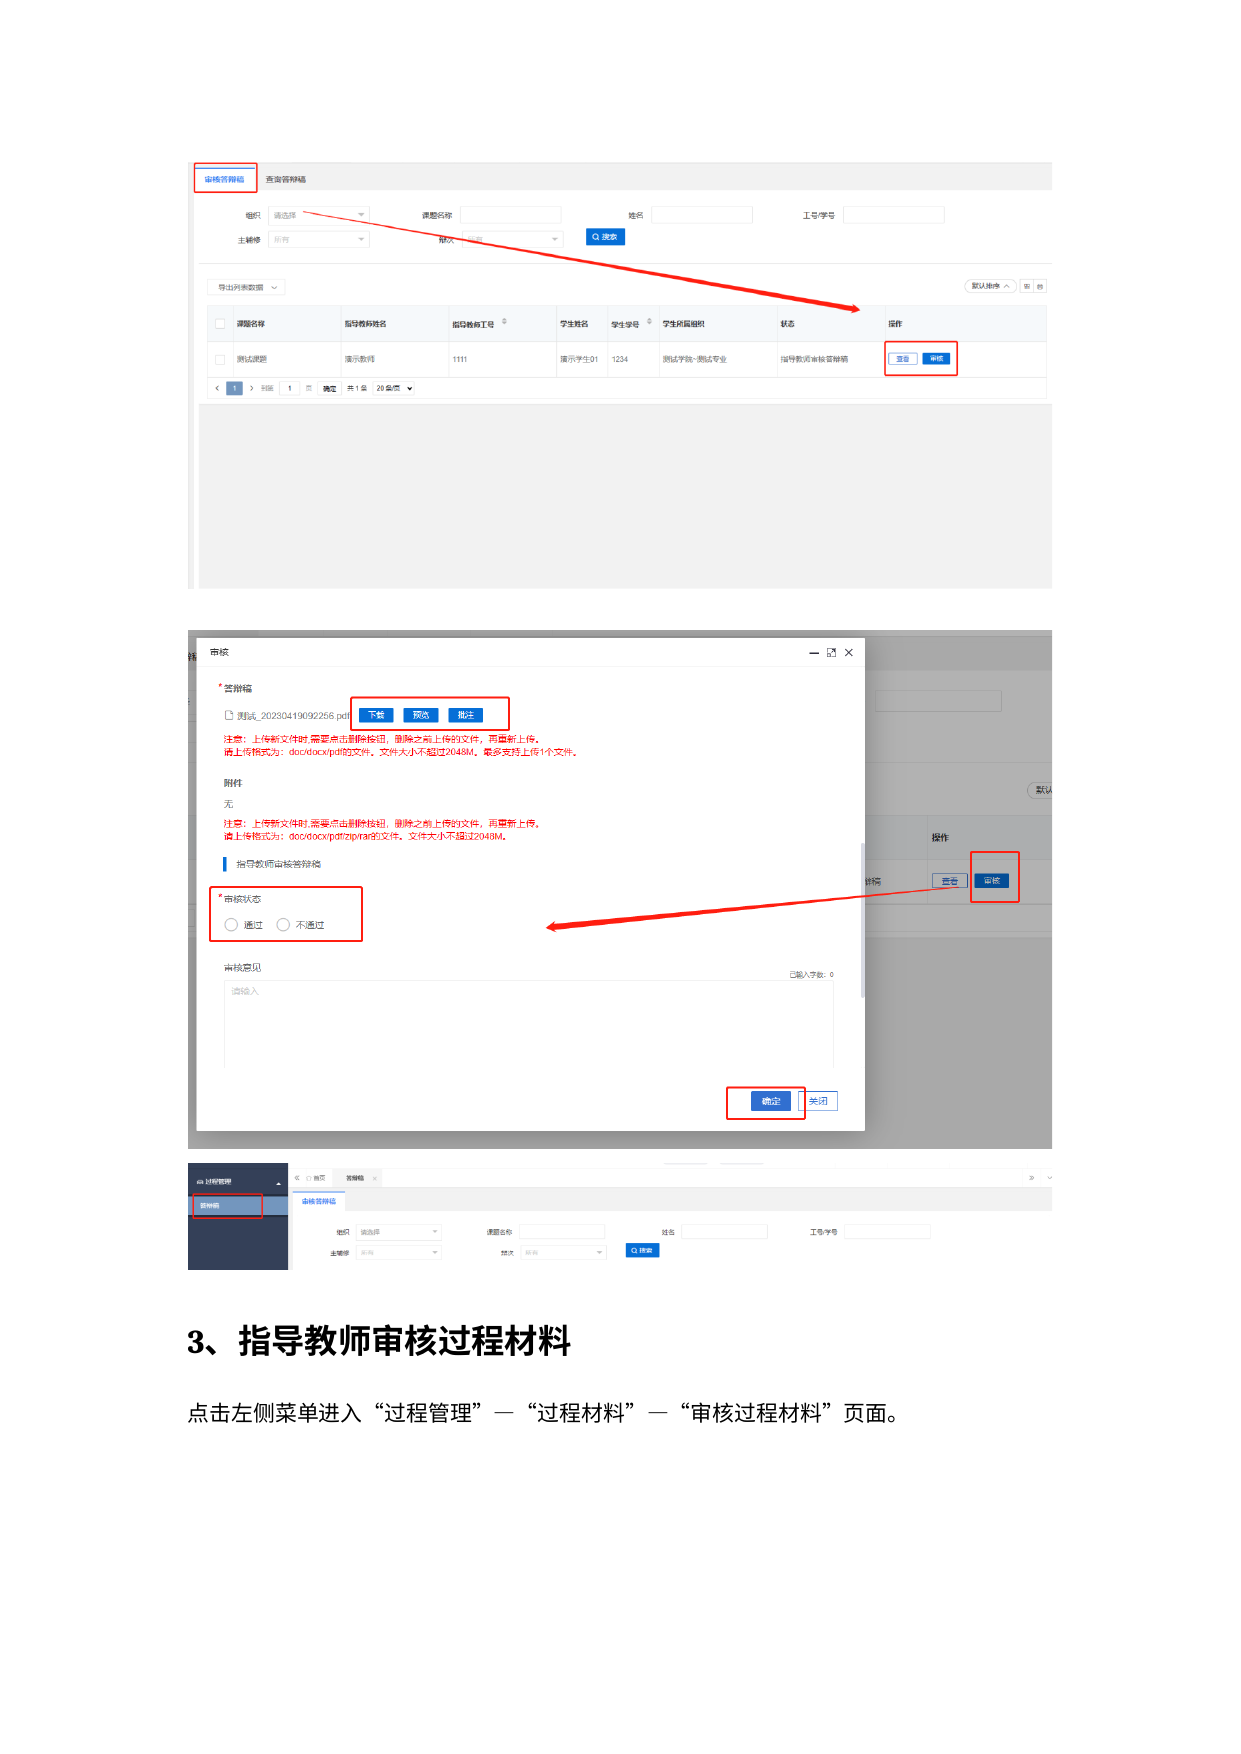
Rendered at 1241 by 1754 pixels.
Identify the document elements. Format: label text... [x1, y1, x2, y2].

picture [188, 162, 1053, 589]
picture [188, 1163, 1053, 1270]
picture [188, 630, 1053, 1149]
subtitle 3、指导教师审核过程材料 [187, 1307, 1053, 1372]
text 点击左侧菜单进入“过程管理”—“过程材料”—“审核过程材料”页面。 [187, 1396, 1053, 1477]
